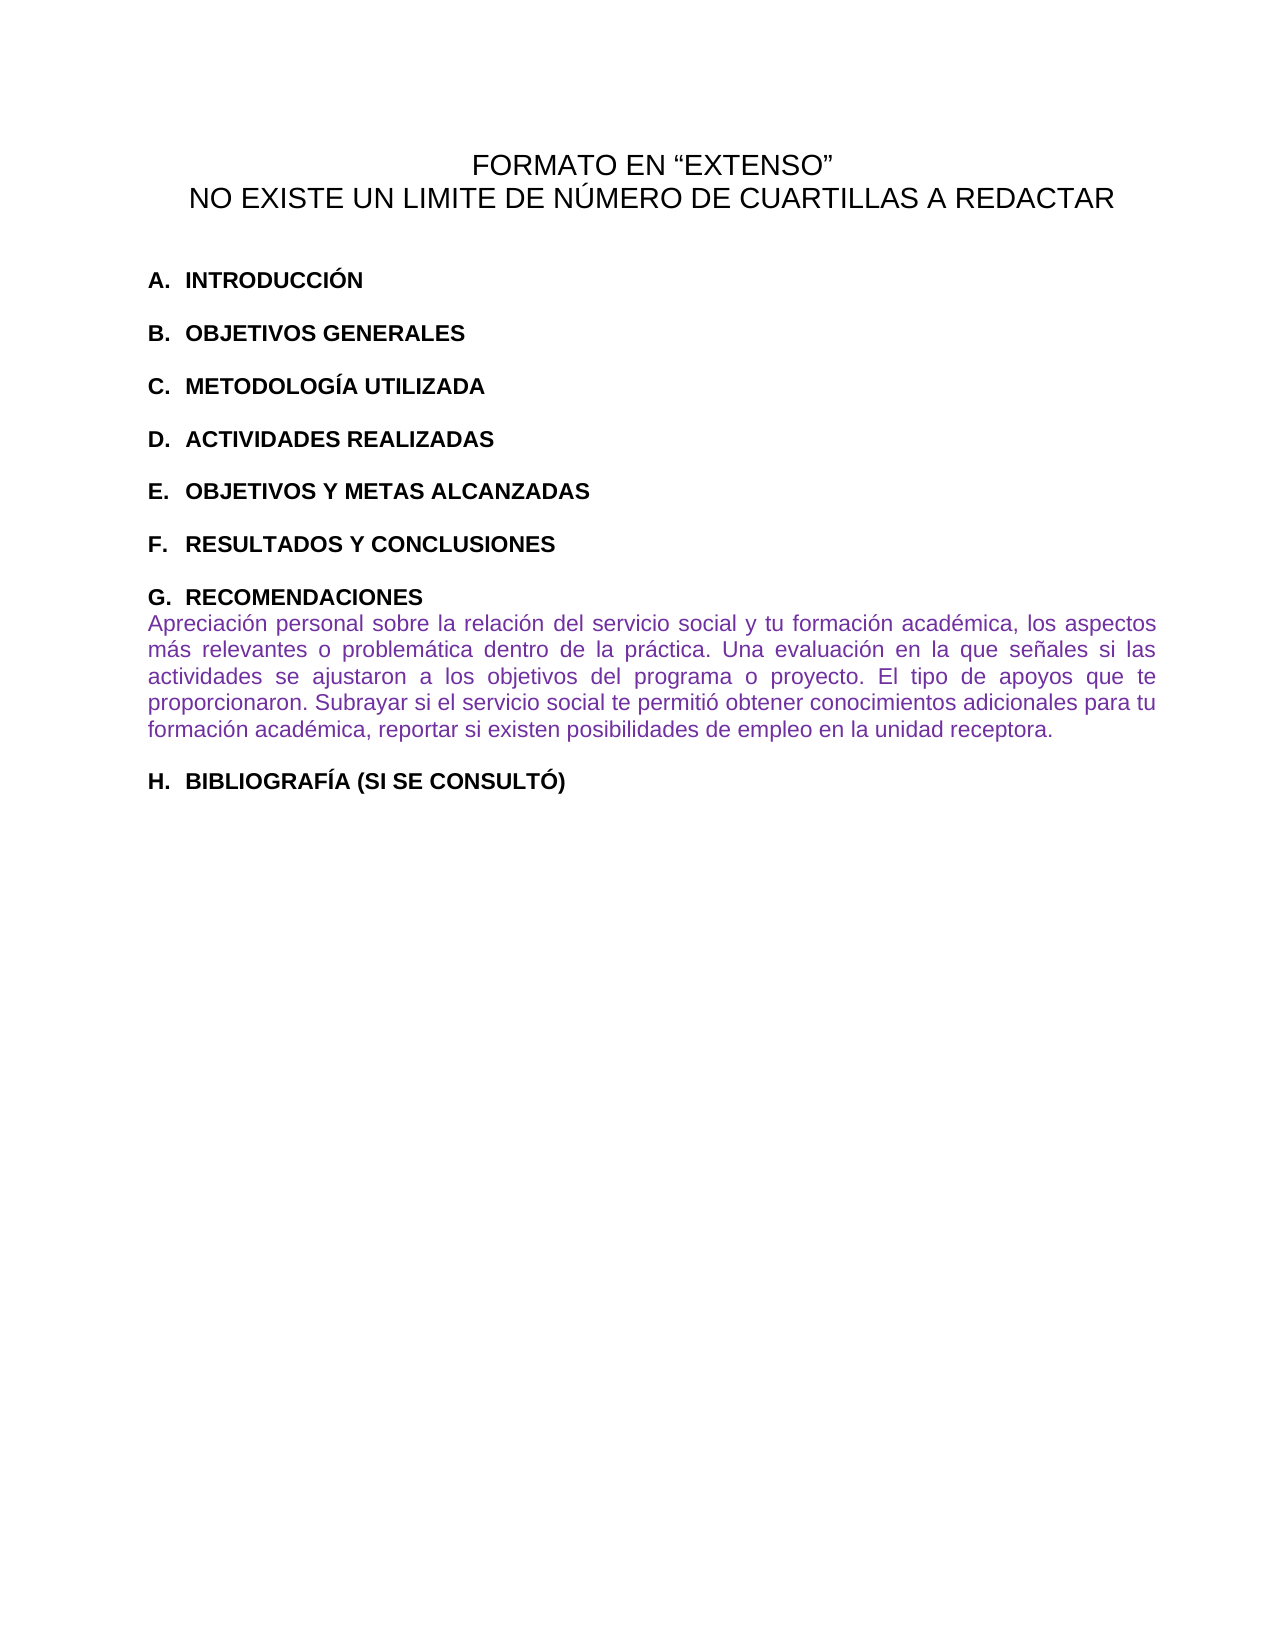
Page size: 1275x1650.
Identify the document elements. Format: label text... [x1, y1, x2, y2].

list INTRODUCCIÓN [148, 267, 1157, 294]
list RECOMENDACIONES [148, 584, 1157, 610]
list RESULTADOS Y CONCLUSIONES [148, 531, 1157, 557]
text Apreciación personal sobre la relación del servicio social y tu formación académica, los aspectos más relevantes o problemática dentro de la práctica. Una evaluación en la que señales si las actividades se ajustaron a los objetivos del programa o proyecto. El tipo de apoyos que te proporcionaron. Subrayar si el servicio social te permitió obtener conocimientos adicionales para tu formación académica, reportar si existen posibilidades de empleo en la unidad receptora. [148, 610, 1157, 742]
text NO EXISTE UN LIMITE DE NÚMERO DE CUARTILLAS A REDACTAR [148, 181, 1157, 215]
text FORMATO EN “EXTENSO” [148, 148, 1157, 181]
list METODOLOGÍA UTILIZADA [148, 373, 1157, 399]
list BIBLIOGRAFÍA (SI SE CONSULTÓ) [148, 768, 1157, 794]
list OBJETIVOS GENERALES [148, 320, 1157, 347]
list OBJETIVOS Y METAS ALCANZADAS [148, 478, 1157, 505]
list ACTIVIDADES REALIZADAS [148, 426, 1157, 452]
